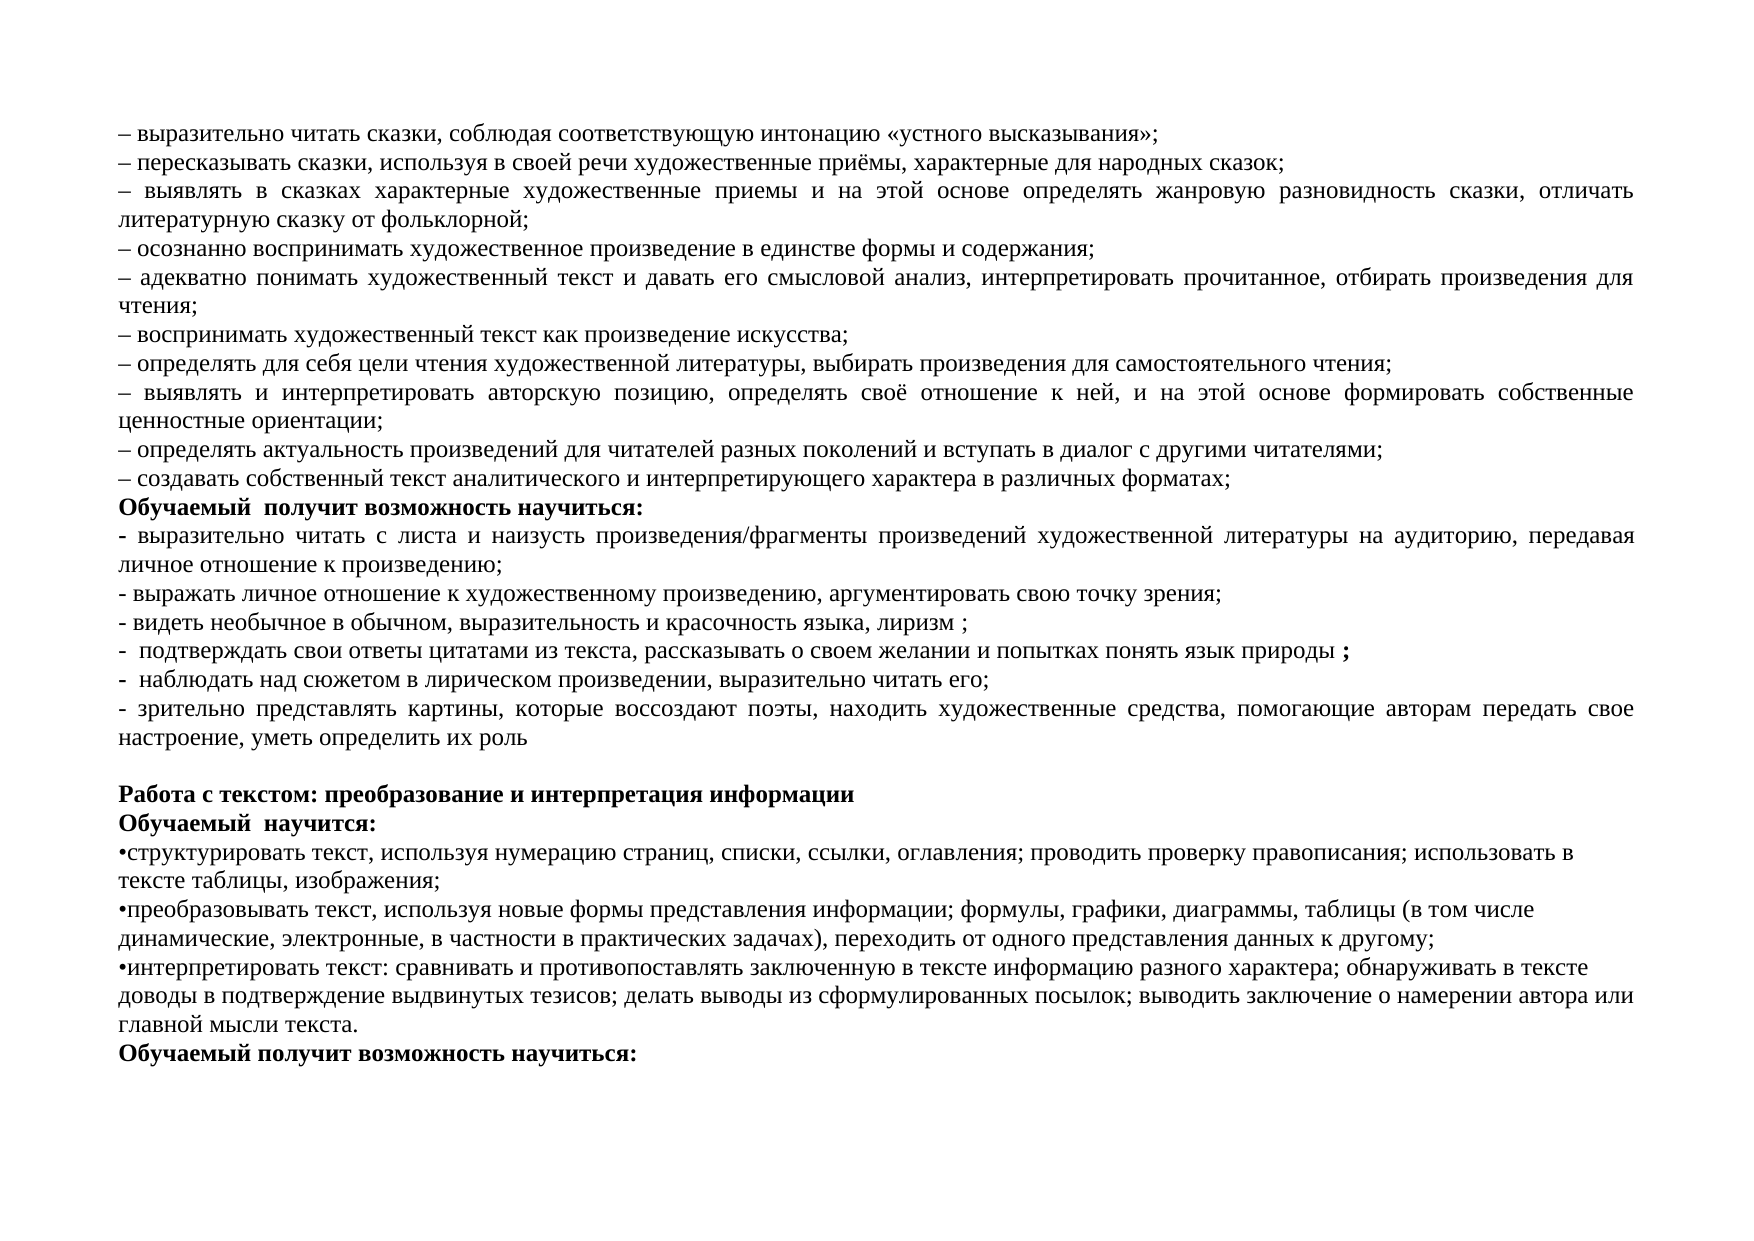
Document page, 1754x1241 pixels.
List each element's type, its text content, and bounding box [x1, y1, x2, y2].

text – выявлять и интерпретировать авторскую позицию, определять своё отношение к ней, и на этой основе формировать собственные ценностные ориентации; [118, 377, 1636, 434]
text – определять для себя цели чтения художественной литературы, выбирать произведения для самостоятельного чтения; [118, 348, 1636, 377]
text - зрительно представлять картины, которые воссоздают поэты, находить художественные средства, помогающие авторам передать свое настроение, уметь определить их роль [118, 693, 1636, 751]
text – воспринимать художественный текст как произведение искусства; [118, 319, 1636, 348]
text •преобразовывать текст, используя новые формы представления информации; формулы, графики, диаграммы, таблицы (в том числе динамические, электронные, в частности в практических задачах), переходить от одного представления данных к другому; [118, 894, 1636, 952]
text – определять актуальность произведений для читателей разных поколений и вступать в диалог с другими читателями; [118, 434, 1636, 463]
text – выразительно читать сказки, соблюдая соответствующую интонацию «устного высказывания»; [118, 118, 1636, 147]
text – создавать собственный текст аналитического и интерпретирующего характера в различных форматах; [118, 463, 1636, 492]
text Обучаемый научится: [118, 808, 1636, 837]
text - видеть необычное в обычном, выразительность и красочность языка, лиризм ; [118, 607, 1636, 636]
text Обучаемый получит возможность научиться: [118, 492, 1636, 521]
text •структурировать текст, используя нумерацию страниц, списки, ссылки, оглавления; проводить проверку правописания; использовать в тексте таблицы, изображения; [118, 837, 1636, 894]
text Обучаемый получит возможность научиться: [118, 1038, 1636, 1067]
text – пересказывать сказки, используя в своей речи художественные приёмы, характерные для народных сказок; [118, 147, 1636, 176]
text •интерпретировать текст: сравнивать и противопоставлять заключенную в тексте информацию разного характера; обнаруживать в тексте доводы в подтверждение выдвинутых тезисов; делать выводы из сформулированных посылок; выводить заключение о намерении автора или главной мысли текста. [118, 952, 1636, 1038]
text – адекватно понимать художественный текст и давать его смысловой анализ, интерпретировать прочитанное, отбирать произведения для чтения; [118, 262, 1636, 319]
text - выражать личное отношение к художественному произведению, аргументировать свою точку зрения; [118, 578, 1636, 607]
text - выразительно читать с листа и наизусть произведения/фрагменты произведений художественной литературы на аудиторию, передавая личное отношение к произведению; [118, 521, 1636, 578]
text – осознанно воспринимать художественное произведение в единстве формы и содержания; [118, 233, 1636, 262]
text – выявлять в сказках характерные художественные приемы и на этой основе определять жанровую разновидность сказки, отличать литературную сказку от фольклорной; [118, 176, 1636, 233]
text - наблюдать над сюжетом в лирическом произведении, выразительно читать его; [118, 664, 1636, 693]
text - подтверждать свои ответы цитатами из текста, рассказывать о своем желании и попытках понять язык природы ; [118, 636, 1636, 664]
text Работа с текстом: преобразование и интерпретация информации [118, 779, 1636, 808]
